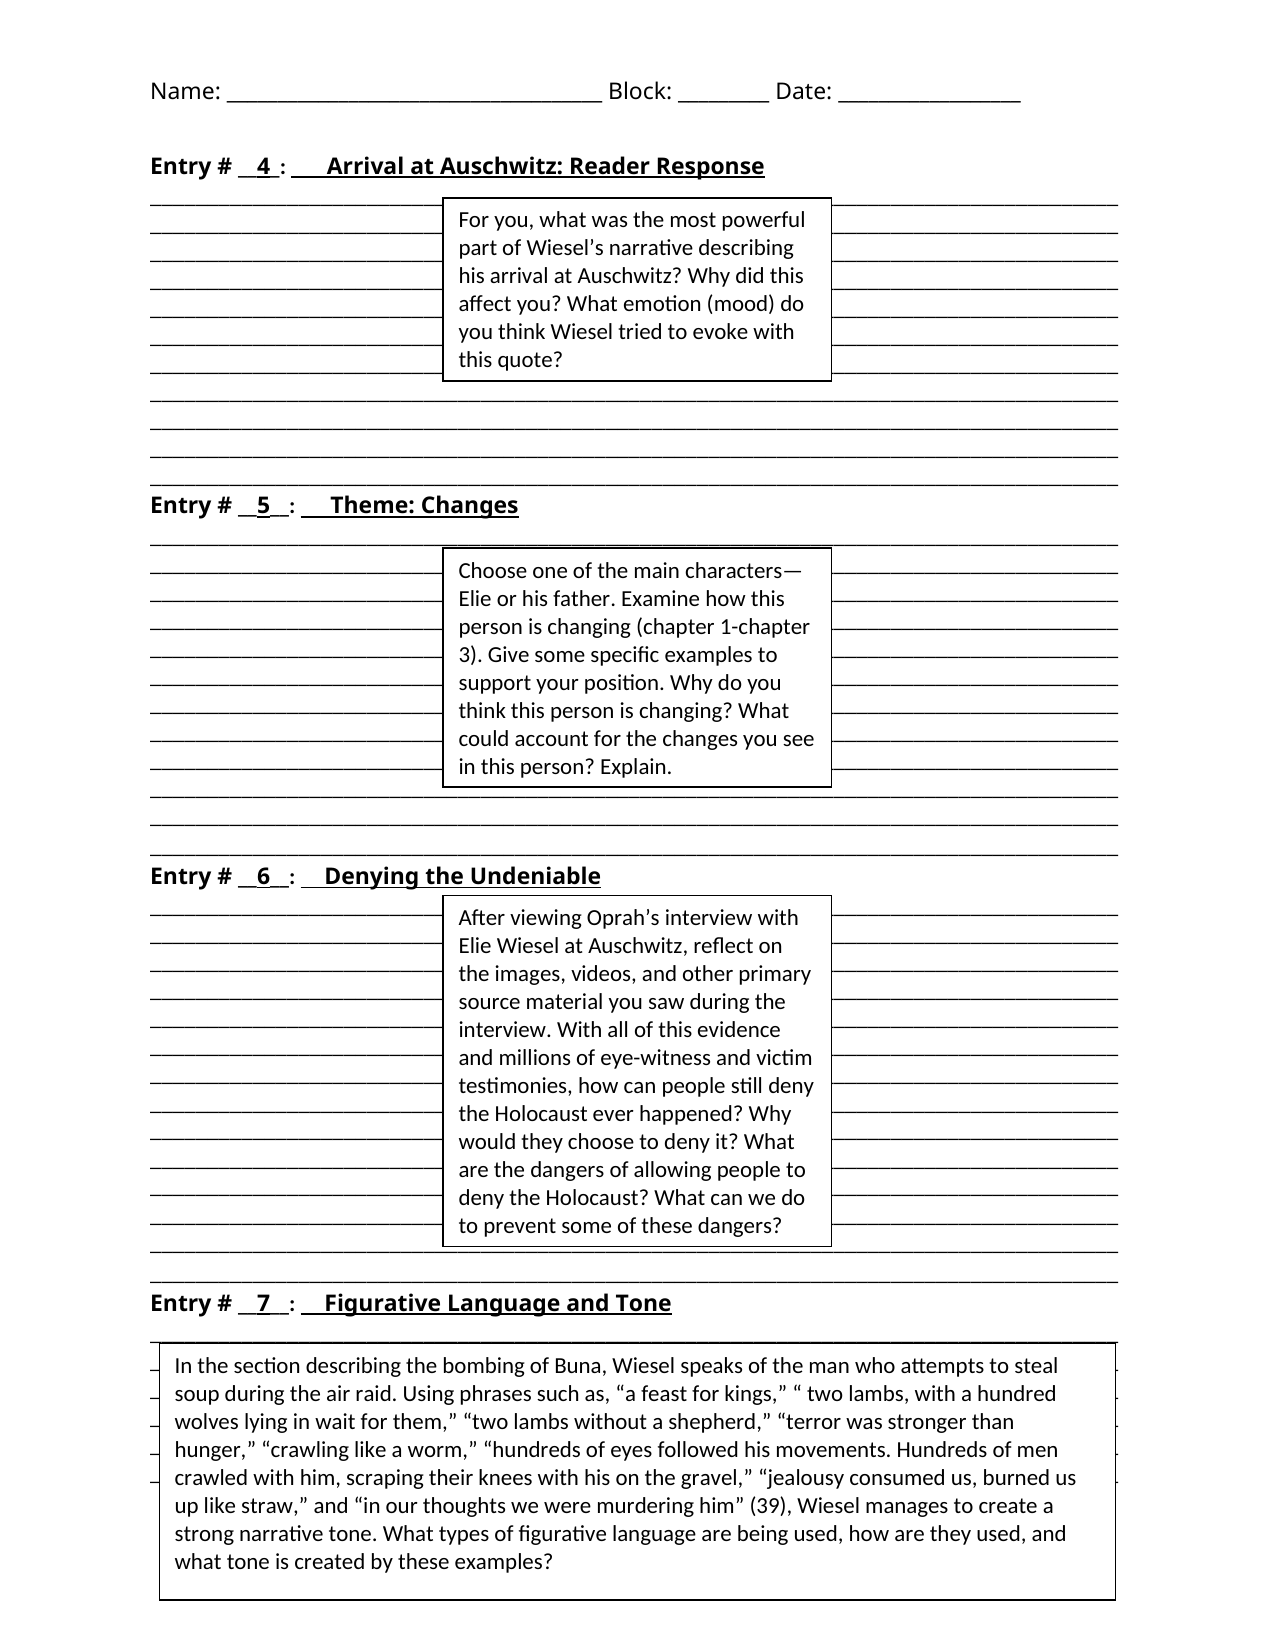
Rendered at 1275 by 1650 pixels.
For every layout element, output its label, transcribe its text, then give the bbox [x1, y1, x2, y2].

text _____________________________________________________________________________________________________________________________________________________________________________________________________________________________________________________________________________________________________________________________________________________________________________________________________________________________________________________________________________________________________________________________________________________________________________________________________________________________________________________________________________________________________________________________________________________________________________________________ [150, 891, 1125, 1144]
text Entry # __4_: Arrival at Auschwitz: Reader Response [150, 150, 1125, 181]
text _________________________________________________________________________________________________________________________________________________________________________________________________________________________________________________________________________________________________________________________________________________________________________________________________________________________________________ Entry # __7__: Figurative Language and Tone [150, 1144, 1125, 1318]
text _______________________________________________________________________________________________________________________________________________________________________________________________________________________________________________________________________________________________________________________________________________________________________________________________________________________________________________________________________________________________________________________________________________________________________________________________________________________________________________________________________________________________________________________________________________________________________________________________________________________________________________________________________________________________________________________________________________________________________ Entry # __5__: Theme: Changes [150, 181, 1125, 521]
text ____________________________________________________________________________________________________________________________________________________________________________________________________________________________________________________________________________________________________________________________________________________________________________________________________________________________________________________________________________________________________________________________________________________________________________________________________________________________________________________________________________________________________________________________________________________________________________________________________________________________________________________________________________________________________________________________________________________________________________________________________________________________________________________________ Entry # __6__: Denying the Undeniable [150, 521, 1125, 891]
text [150, 1318, 1125, 1486]
